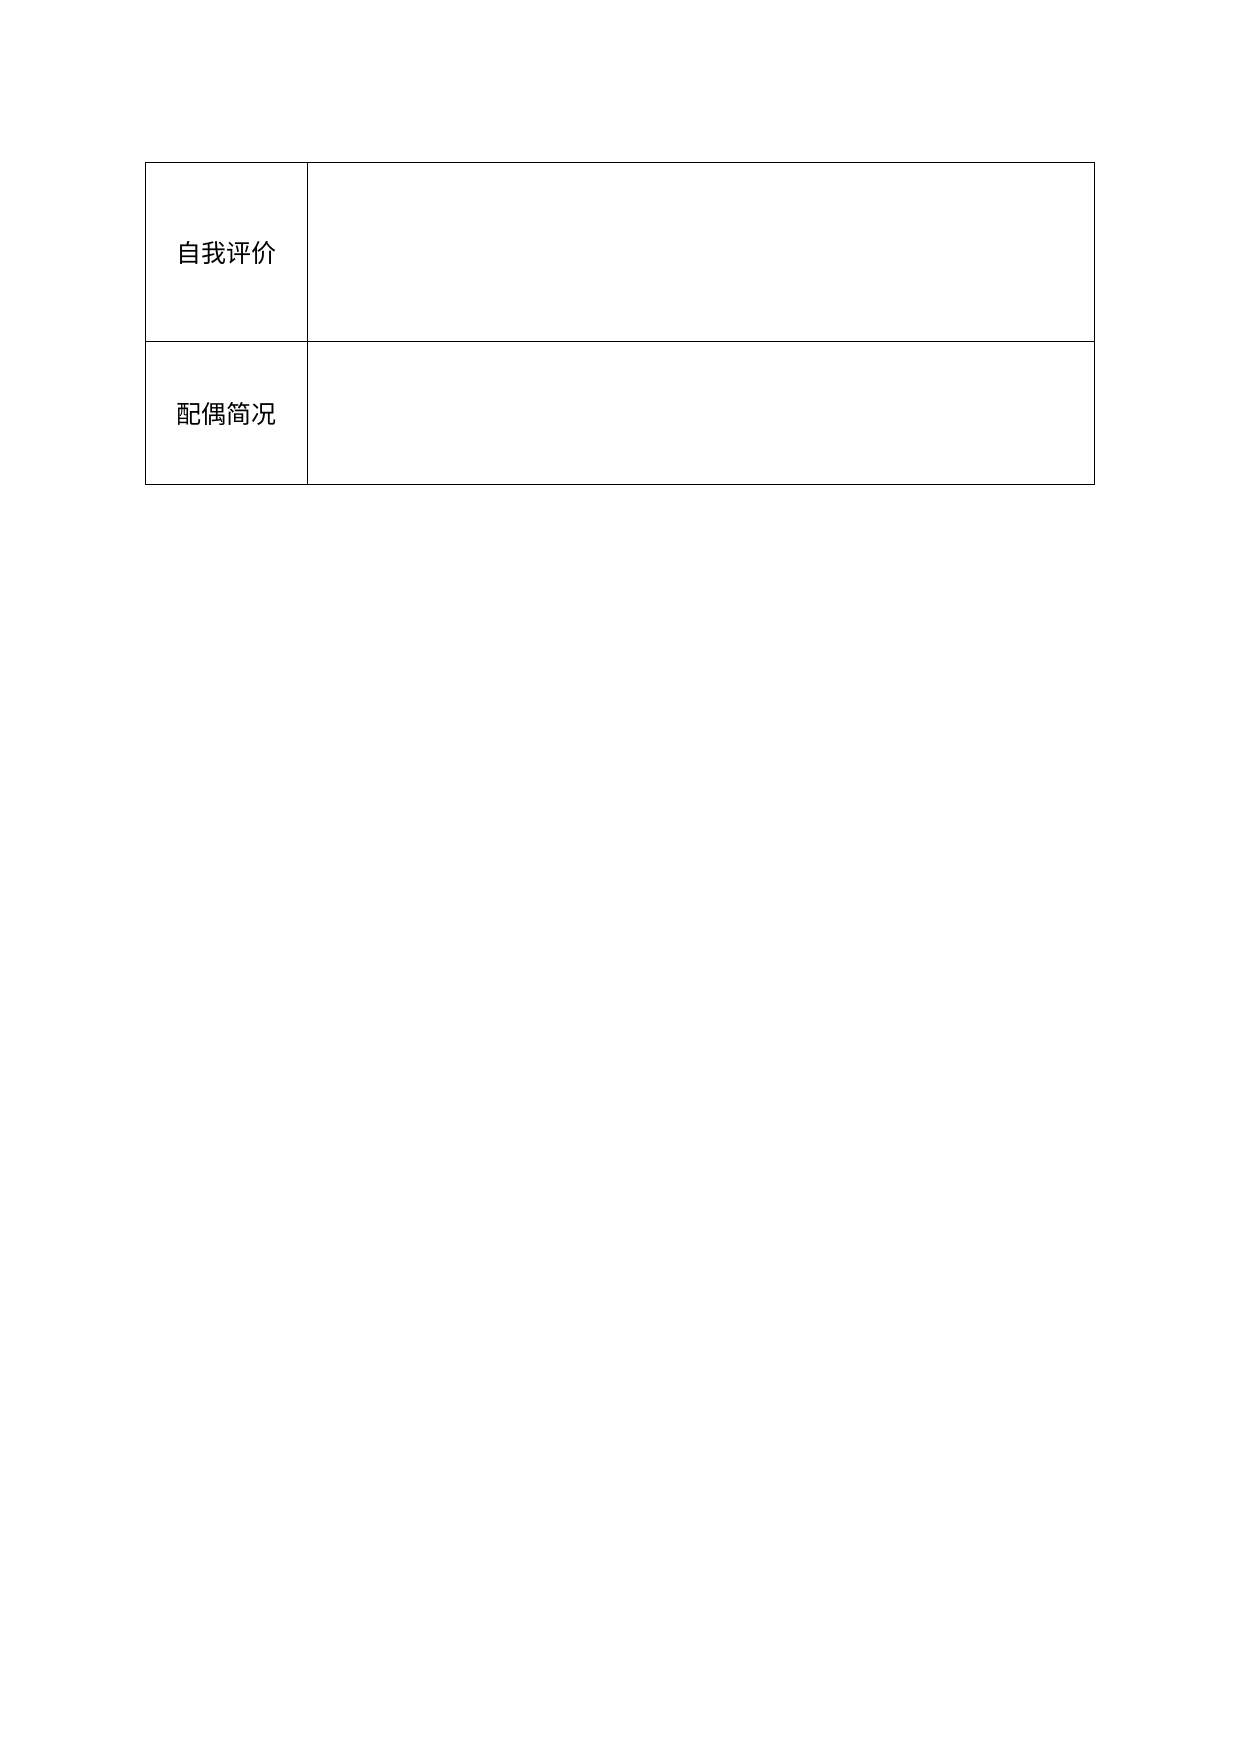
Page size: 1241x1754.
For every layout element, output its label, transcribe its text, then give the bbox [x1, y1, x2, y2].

table_cell [308, 342, 1094, 484]
table_cell [308, 163, 1094, 341]
table_cell 配偶简况 [146, 342, 307, 484]
table_cell 自我评价 [146, 163, 307, 341]
